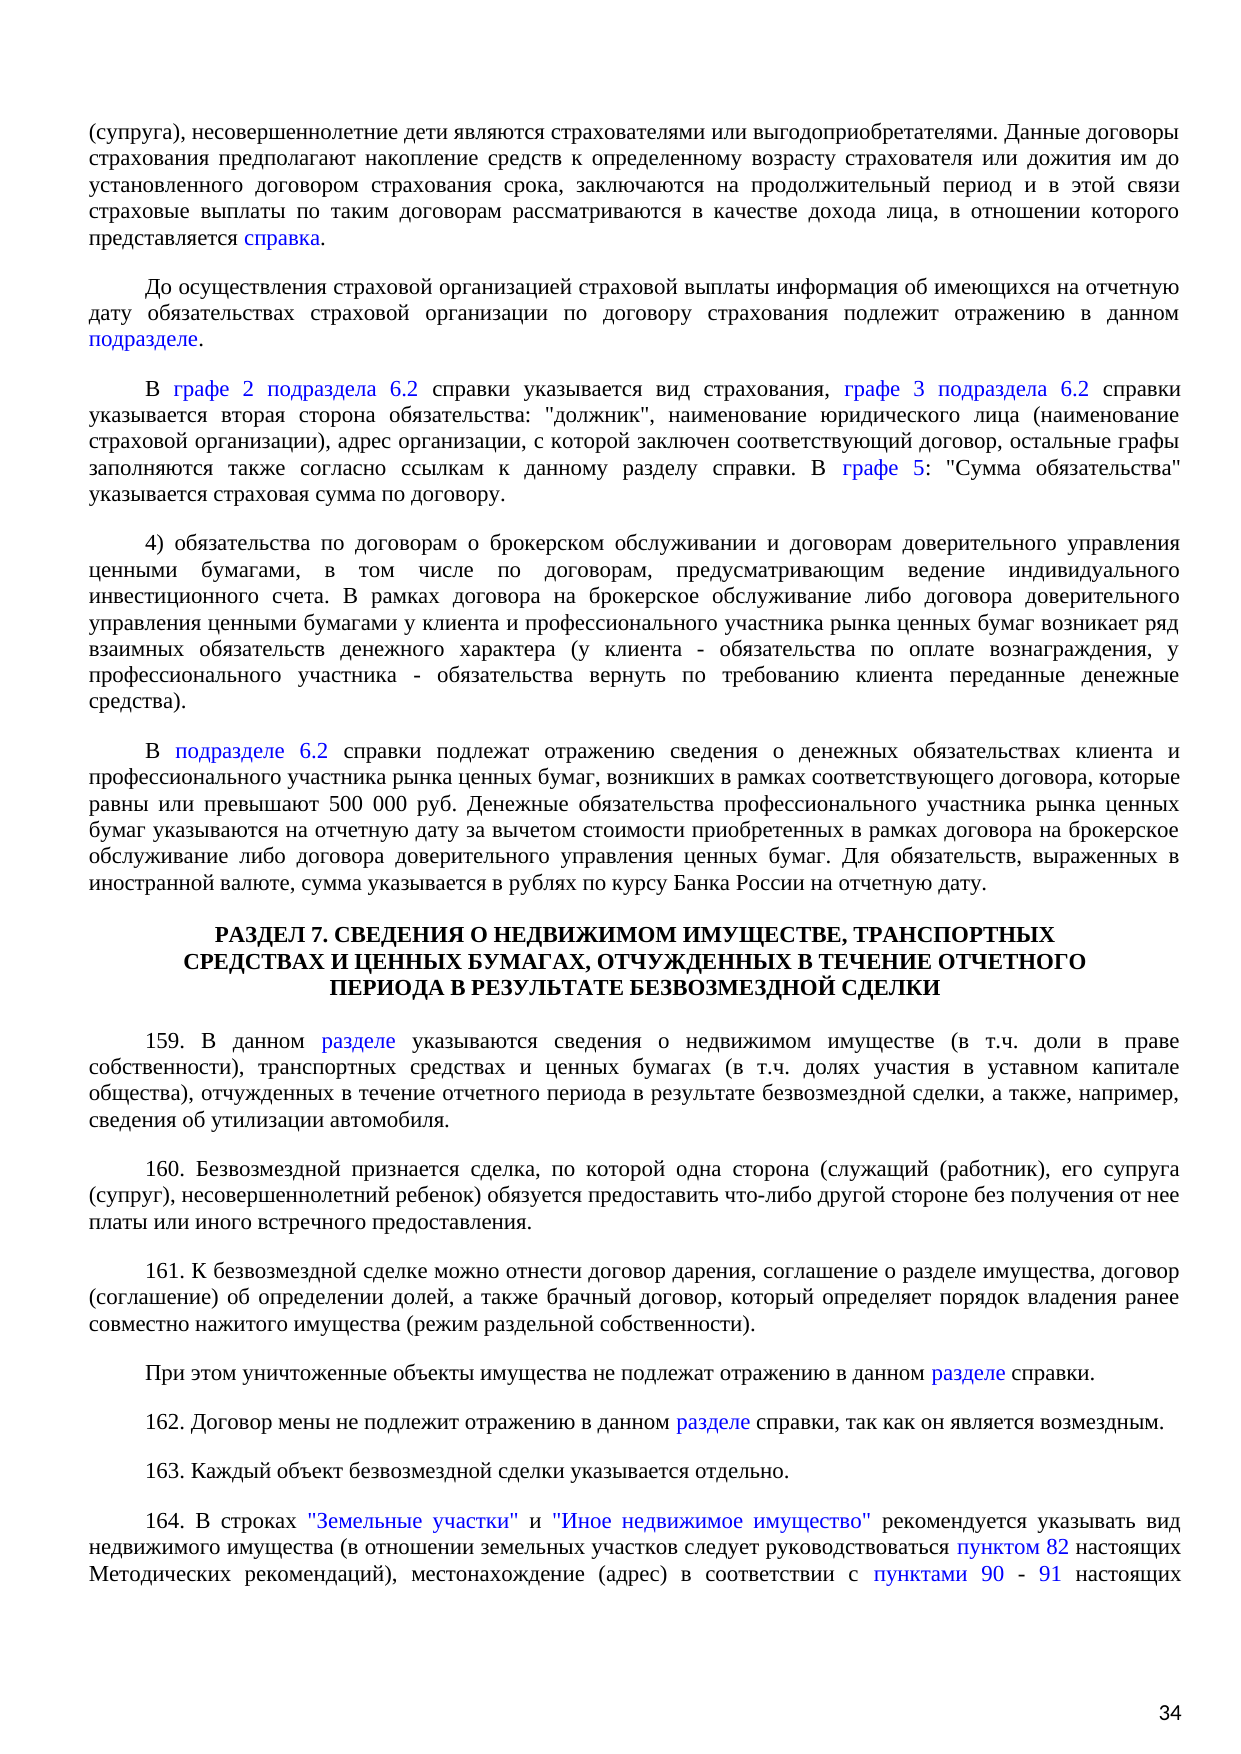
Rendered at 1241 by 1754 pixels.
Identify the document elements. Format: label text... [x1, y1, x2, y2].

text 160. Безвозмездной признается сделка, по которой одна сторона (служащий (работник), его супруга (супруг), несовершеннолетний ребенок) обязуется предоставить что-либо другой стороне без получения от нее платы или иного встречного предоставления. [88, 1155, 1181, 1234]
text В подразделе 6.2 справки подлежат отражению сведения о денежных обязательствах клиента и профессионального участника рынка ценных бумаг, возникших в рамках соответствующего договора, которые равны или превышают 500 000 руб. Денежные обязательства профессионального участника рынка ценных бумаг указываются на отчетную дату за вычетом стоимости приобретенных в рамках договора на брокерское обслуживание либо договора доверительного управления ценных бумаг. Для обязательств, выраженных в иностранной валюте, сумма указывается в рублях по курсу Банка России на отчетную дату. [88, 737, 1181, 895]
text В графе 2 подраздела 6.2 справки указывается вид страхования, графе 3 подраздела 6.2 справки указывается вторая сторона обязательства: "должник", наименование юридического лица (наименование страховой организации), адрес организации, с которой заключен соответствующий договор, остальные графы заполняются также согласно ссылкам к данному разделу справки. В графе 5: "Сумма обязательства" указывается страховая сумма по договору. [88, 375, 1181, 507]
text При этом уничтоженные объекты имущества не подлежат отражению в данном разделе справки. [88, 1359, 1181, 1385]
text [88, 118, 1181, 250]
text 4) обязательства по договорам о брокерском обслуживании и договорам доверительного управления ценными бумагами, в том числе по договорам, предусматривающим ведение индивидуального инвестиционного счета. В рамках договора на брокерское обслуживание либо договора доверительного управления ценными бумагами у клиента и профессионального участника рынка ценных бумаг возникает ряд взаимных обязательств денежного характера (у клиента - обязательства по оплате вознаграждения, у профессионального участника - обязательства вернуть по требованию клиента переданные денежные средства). [88, 529, 1181, 714]
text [88, 1507, 1181, 1586]
text СРЕДСТВАХ И ЦЕННЫХ БУМАГАХ, ОТЧУЖДЕННЫХ В ТЕЧЕНИЕ ОТЧЕТНОГО [88, 948, 1181, 974]
text 163. Каждый объект безвозмездной сделки указывается отдельно. [88, 1458, 1181, 1484]
text До осуществления страховой организацией страховой выплаты информация об имеющихся на отчетную дату обязательствах страховой организации по договору страхования подлежит отражению в данном подразделе. [88, 273, 1181, 352]
text ПЕРИОДА В РЕЗУЛЬТАТЕ БЕЗВОЗМЕЗДНОЙ СДЕЛКИ [88, 974, 1181, 1000]
text РАЗДЕЛ 7. СВЕДЕНИЯ О НЕДВИЖИМОМ ИМУЩЕСТВЕ, ТРАНСПОРТНЫХ [88, 921, 1181, 948]
text 162. Договор мены не подлежит отражению в данном разделе справки, так как он является возмездным. [88, 1408, 1181, 1435]
text 159. В данном разделе указываются сведения о недвижимом имуществе (в т.ч. доли в праве собственности), транспортных средствах и ценных бумагах (в т.ч. долях участия в уставном капитале общества), отчужденных в течение отчетного периода в результате безвозмездной сделки, а также, например, сведения об утилизации автомобиля. [88, 1027, 1181, 1132]
text 161. К безвозмездной сделке можно отнести договор дарения, соглашение о разделе имущества, договор (соглашение) об определении долей, а также брачный договор, который определяет порядок владения ранее совместно нажитого имущества (режим раздельной собственности). [88, 1257, 1181, 1336]
